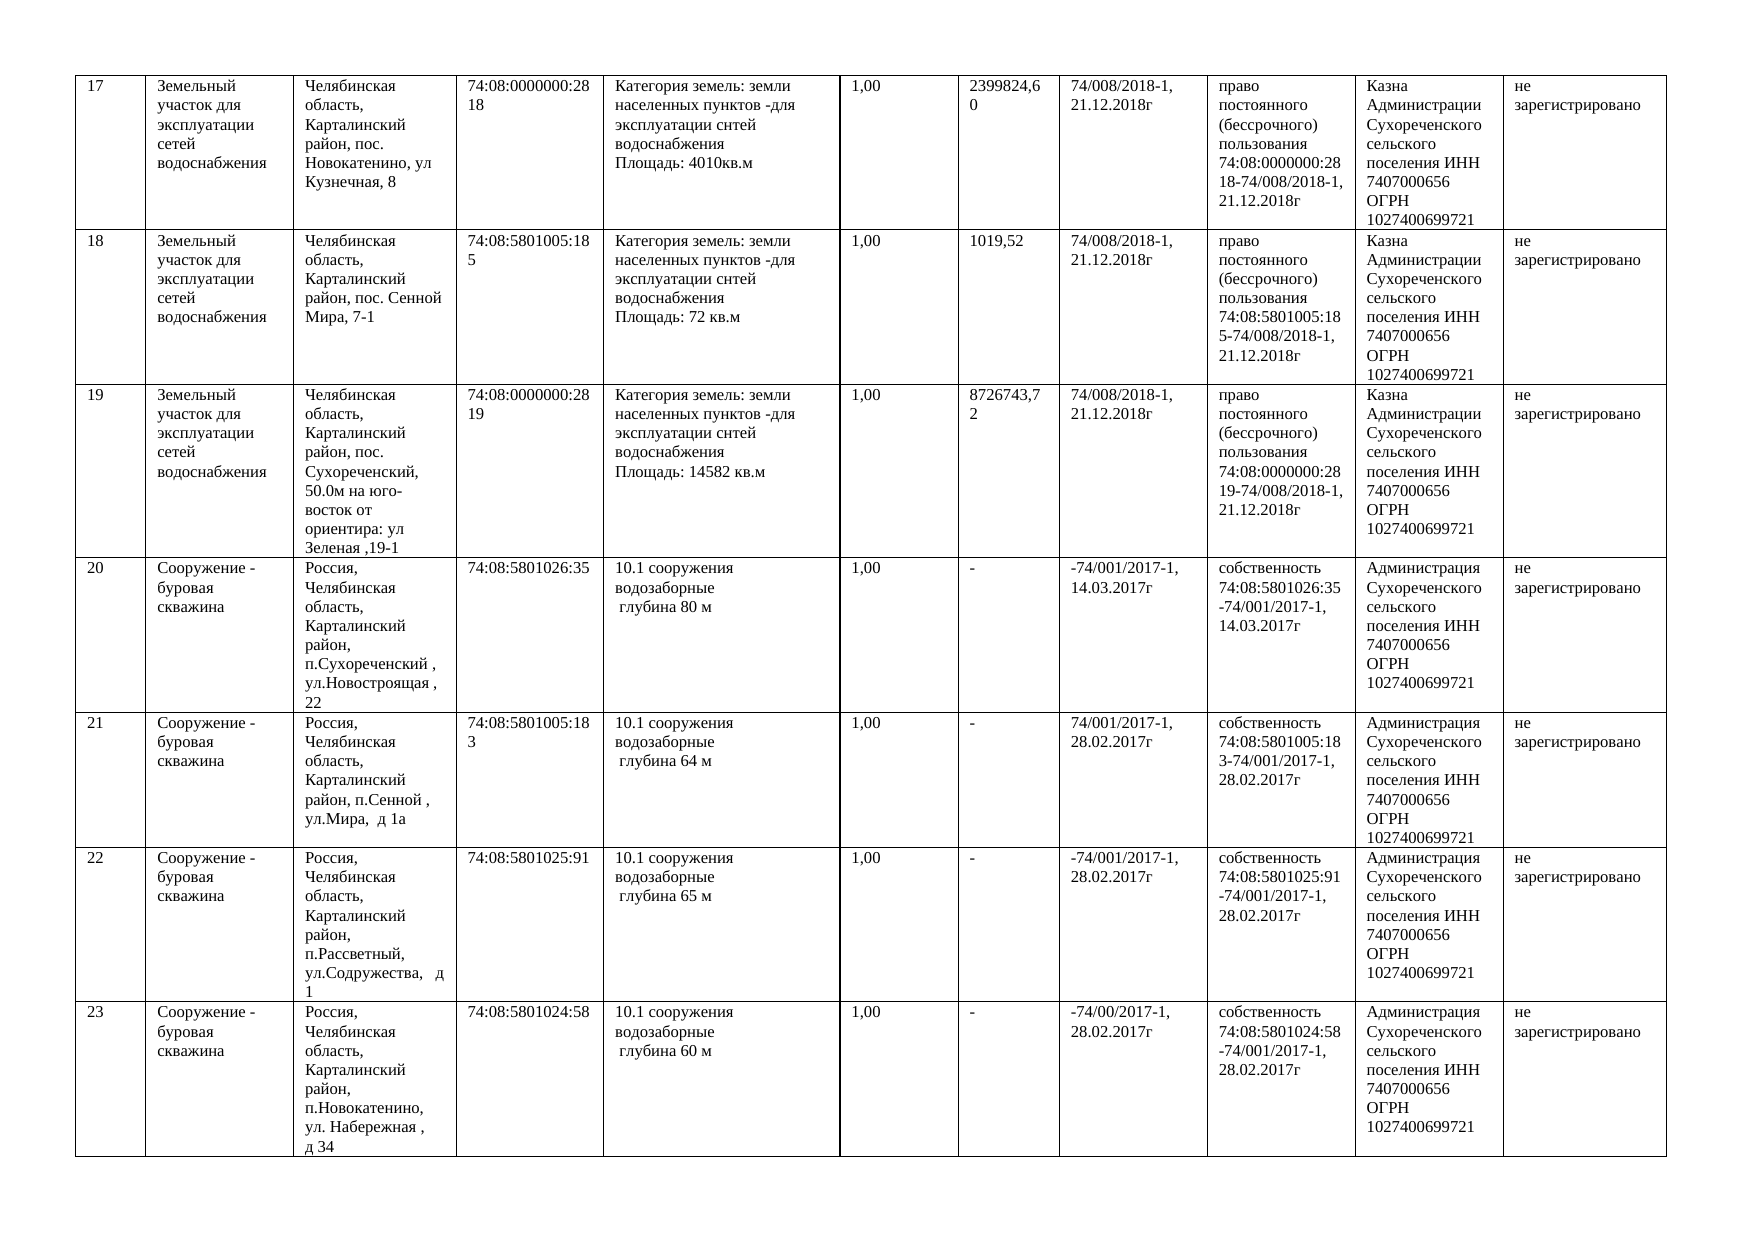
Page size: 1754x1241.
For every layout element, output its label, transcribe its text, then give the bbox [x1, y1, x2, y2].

table_cell 8726743,72 [959, 385, 1059, 557]
table_cell 10.1 сооружения водозаборные глубина 64 м [604, 713, 839, 847]
table_cell Сооружение - буровая скважина [146, 1002, 293, 1156]
table_cell - [959, 558, 1059, 712]
table_cell 74/008/2018-1, 21.12.2018г [1060, 385, 1207, 557]
table_cell 19 [76, 385, 145, 557]
table_cell 1,00 [841, 385, 958, 557]
table_cell не зарегистрировано [1504, 230, 1666, 384]
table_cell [146, 76, 293, 229]
table_cell Сооружение - буровая скважина [146, 558, 293, 712]
table_cell 74:08:5801024:58 [457, 1002, 603, 1156]
table_cell не зарегистрировано [1504, 558, 1666, 712]
table_cell не зарегистрировано [1504, 385, 1666, 557]
table_cell Россия, Челябинская область, Карталинский район, п.Новокатенино, ул. Набережная , д 34 [294, 1002, 456, 1156]
table_cell собственность 74:08:5801025:91-74/001/2017-1, 28.02.2017г [1208, 848, 1355, 1001]
table_cell 10.1 сооружения водозаборные глубина 60 м [604, 1002, 839, 1156]
table_cell собственность 74:08:5801024:58-74/001/2017-1, 28.02.2017г [1208, 1002, 1355, 1156]
table_cell Земельный участок для эксплуатации сетей водоснабжения [146, 230, 293, 384]
table_cell 2399824,60 [959, 76, 1059, 229]
table_cell Категория земель: земли населенных пунктов -для эксплуатации снтей водоснабжения Площадь: 14582 кв.м [604, 385, 839, 557]
table_cell Сооружение - буровая скважина [146, 848, 293, 1001]
table_cell Россия, Челябинская область, Карталинский район, п.Рассветный, ул.Содружества, д 1 [294, 848, 456, 1001]
table_cell -74/00/2017-1, 28.02.2017г [1060, 1002, 1207, 1156]
table_cell Земельный участок для эксплуатации сетей водоснабжения [146, 385, 293, 557]
table_cell собственность 74:08:5801005:183-74/001/2017-1, 28.02.2017г [1208, 713, 1355, 847]
table_cell 17 [76, 76, 145, 229]
table_cell не зарегистрировано [1504, 1002, 1666, 1156]
table_cell 18 [76, 230, 145, 384]
table_cell 74:08:0000000:2818 [457, 76, 603, 229]
table_cell -74/001/2017-1, 28.02.2017г [1060, 848, 1207, 1001]
table_cell 1,00 [841, 76, 958, 229]
table_cell 1,00 [841, 1002, 958, 1156]
table_cell 74:08:5801025:91 [457, 848, 603, 1001]
table_cell 1,00 [841, 558, 958, 712]
table_cell Администрация Сухореченского сельского поселения ИНН 7407000656 ОГРН 1027400699721 [1356, 1002, 1503, 1156]
table_cell Челябинская область, Карталинский район, пос. Сенной Мира, 7-1 [294, 230, 456, 384]
table_cell - [959, 848, 1059, 1001]
table_cell 22 [76, 848, 145, 1001]
table_cell -74/001/2017-1, 14.03.2017г [1060, 558, 1207, 712]
table_cell 74:08:5801026:35 [457, 558, 603, 712]
table_cell право постоянного (бессрочного) пользования 74:08:0000000:2818-74/008/2018-1, 21.12.2018г [1208, 76, 1355, 229]
table_cell Сооружение - буровая скважина [146, 713, 293, 847]
table_cell Россия, Челябинская область, Карталинский район, п.Сухореченский , ул.Новостроящая ,22 [294, 558, 456, 712]
table_cell 74:08:5801005:185 [457, 230, 603, 384]
table_cell не зарегистрировано [1504, 76, 1666, 229]
table_cell собственность 74:08:5801026:35-74/001/2017-1, 14.03.2017г [1208, 558, 1355, 712]
table_cell - [959, 713, 1059, 847]
table_cell право постоянного (бессрочного) пользования 74:08:0000000:2819-74/008/2018-1, 21.12.2018г [1208, 385, 1355, 557]
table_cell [1356, 76, 1503, 229]
table_cell 20 [76, 558, 145, 712]
table_cell не зарегистрировано [1504, 848, 1666, 1001]
table_cell 1,00 [841, 713, 958, 847]
table_cell 10.1 сооружения водозаборные глубина 65 м [604, 848, 839, 1001]
table_cell 10.1 сооружения водозаборные глубина 80 м [604, 558, 839, 712]
table_cell Категория земель: земли населенных пунктов -для эксплуатации снтей водоснабжения Площадь: 4010кв.м [604, 76, 839, 229]
table_cell Казна Администрации Сухореченского сельского поселения ИНН 7407000656 ОГРН 1027400699721 [1356, 230, 1503, 384]
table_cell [1060, 76, 1207, 229]
table_cell Казна Администрации Сухореченского сельского поселения ИНН 7407000656 ОГРН 1027400699721 [1356, 385, 1503, 557]
table_cell Администрация Сухореченского сельского поселения ИНН 7407000656 ОГРН 1027400699721 [1356, 558, 1503, 712]
table_cell Категория земель: земли населенных пунктов -для эксплуатации снтей водоснабжения Площадь: 72 кв.м [604, 230, 839, 384]
table_cell 74:08:0000000:2819 [457, 385, 603, 557]
table_cell 74:08:5801005:183 [457, 713, 603, 847]
table_cell - [959, 1002, 1059, 1156]
table_cell Администрация Сухореченского сельского поселения ИНН 7407000656 ОГРН 1027400699721 [1356, 848, 1503, 1001]
table_cell 21 [76, 713, 145, 847]
table_cell 23 [76, 1002, 145, 1156]
table_cell не зарегистрировано [1504, 713, 1666, 847]
table_cell 1,00 [841, 230, 958, 384]
table_cell Администрация Сухореченского сельского поселения ИНН 7407000656 ОГРН 1027400699721 [1356, 713, 1503, 847]
table_cell 74/001/2017-1, 28.02.2017г [1060, 713, 1207, 847]
table_cell право постоянного (бессрочного) пользования 74:08:5801005:185-74/008/2018-1, 21.12.2018г [1208, 230, 1355, 384]
table_cell 1,00 [841, 848, 958, 1001]
table_cell Россия, Челябинская область, Карталинский район, п.Сенной , ул.Мира, д 1а [294, 713, 456, 847]
table_cell 74/008/2018-1, 21.12.2018г [1060, 230, 1207, 384]
table_cell Челябинская область, Карталинский район, пос. Сухореченский, 50.0м на юго-восток от ориентира: ул Зеленая ,19-1 [294, 385, 456, 557]
table_cell Челябинская область, Карталинский район, пос. Новокатенино, ул Кузнечная, 8 [294, 76, 456, 229]
table_cell 1019,52 [959, 230, 1059, 384]
